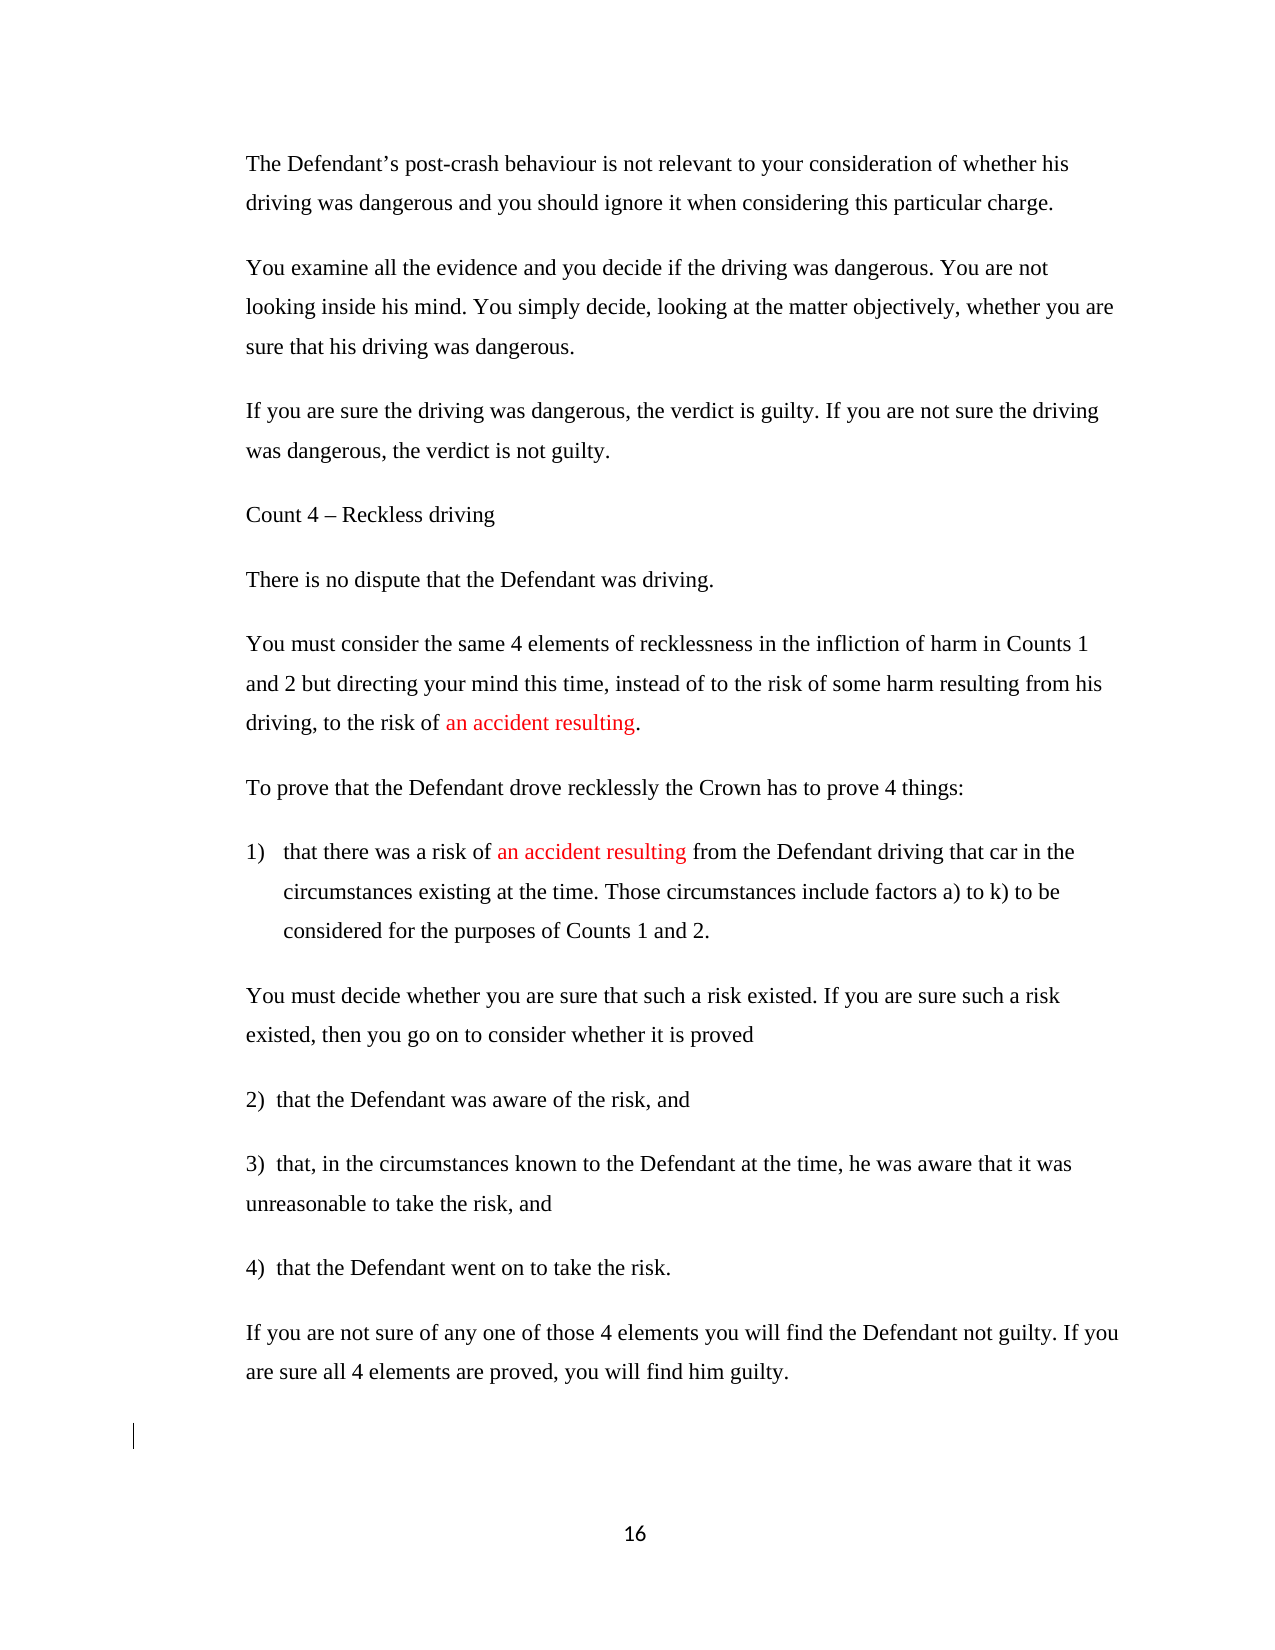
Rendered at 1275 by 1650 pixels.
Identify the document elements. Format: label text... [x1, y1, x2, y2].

text 3) that, in the circumstances known to the Defendant at the time, he was aware that it was unreasonable to take the risk, and [246, 1150, 1121, 1216]
text 2) that the Defendant was aware of the risk, and [246, 1086, 1121, 1112]
text 4) that the Defendant went on to take the risk. [246, 1254, 1121, 1280]
text You examine all the evidence and you decide if the driving was dangerous. You are not looking inside his mind. You simply decide, looking at the matter objectively, whether you are sure that his driving was dangerous. [246, 254, 1121, 359]
text To prove that the Defendant drove recklessly the Crown has to prove 4 things: [171, 774, 1121, 800]
list that there was a risk of an accident resulting from the Defendant driving that car in the circumstances existing at the time. Those circumstances include factors a) to k) to be considered for the purposes of Counts 1 and 2. [246, 838, 1121, 943]
text You must consider the same 4 elements of recklessness in the infliction of harm in Counts 1 and 2 but directing your mind this time, instead of to the risk of some harm resulting from his driving, to the risk of an accident resulting. [246, 630, 1121, 736]
text Count 4 – Reckless driving [171, 501, 1121, 528]
text You must decide whether you are sure that such a risk existed. If you are sure such a risk existed, then you go on to consider whether it is proved [246, 982, 1121, 1047]
text If you are not sure of any one of those 4 elements you will find the Defendant not guilty. If you are sure all 4 elements are proved, you will find him guilty. [246, 1318, 1121, 1384]
text The Defendant’s post-crash behaviour is not relevant to your consideration of whether his driving was dangerous and you should ignore it when considering this particular charge. [246, 150, 1121, 216]
text There is no dispute that the Defendant was driving. [171, 566, 1121, 592]
text If you are sure the driving was dangerous, the verdict is guilty. If you are not sure the driving was dangerous, the verdict is not guilty. [246, 397, 1121, 463]
